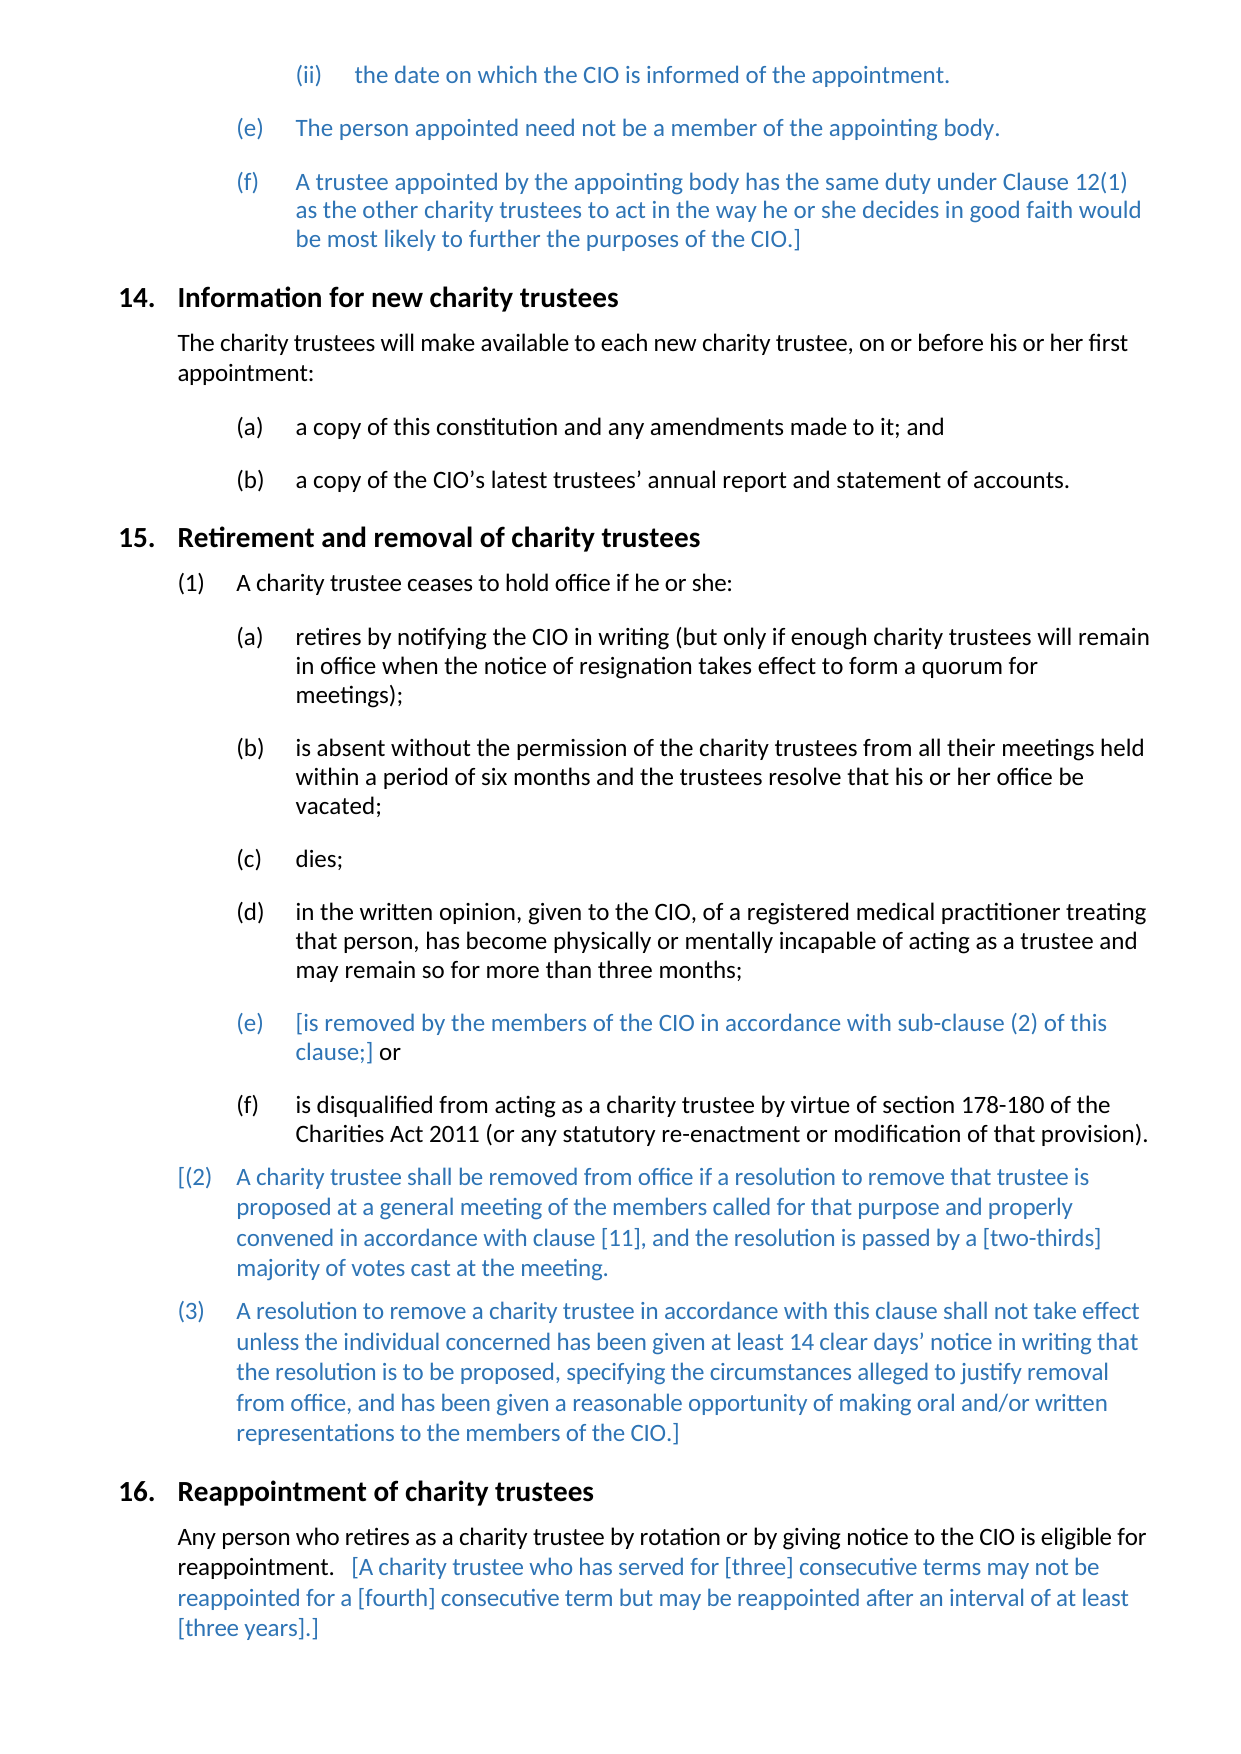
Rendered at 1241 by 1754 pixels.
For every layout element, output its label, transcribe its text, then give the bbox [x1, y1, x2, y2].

subtitle (3) A resolution to remove a charity trustee in accordance with this clause shall not take effect unless the individual concerned has been given at least 14 clear days’ notice in writing that the resolution is to be proposed, specifying the circumstances alleged to justify removal from office, and has been given a reasonable opportunity of making oral and/or written representations to the members of the CIO.] [177, 1295, 1152, 1448]
subtitle (c) dies; [236, 844, 1152, 873]
subtitle (f) A trustee appointed by the appointing body has the same duty under Clause 12(1) as the other charity trustees to act in the way he or she decides in good faith would be most likely to further the purposes of the CIO.] [236, 167, 1152, 254]
subtitle [(2) A charity trustee shall be removed from office if a resolution to remove that trustee is proposed at a general meeting of the members called for that purpose and properly convened in accordance with clause [11], and the resolution is passed by a [two-thirds] majority of votes cast at the meeting. [177, 1161, 1152, 1283]
subtitle (ii) the date on which the CIO is informed of the appointment. [295, 59, 1152, 89]
subtitle Information for new charity trustees [118, 279, 1152, 314]
subtitle (b) a copy of the CIO’s latest trustees’ annual report and statement of accounts. [236, 465, 1152, 494]
subtitle (e) The person appointed need not be a member of the appointing body. [236, 114, 1152, 143]
text Any person who retires as a charity trustee by rotation or by giving notice to the CIO is eligible for reappointment. [A charity trustee who has served for [three] consecutive terms may not be reappointed for a [fourth] consecutive term but may be reappointed after an interval of at least [three years].] [177, 1521, 1152, 1643]
subtitle (e) [is removed by the members of the CIO in accordance with sub-clause (2) of this clause;] or [236, 1008, 1152, 1066]
subtitle (d) in the written opinion, given to the CIO, of a registered medical practitioner treating that person, has become physically or mentally incapable of acting as a trustee and may remain so for more than three months; [236, 897, 1152, 984]
subtitle (1) A charity trustee ceases to hold office if he or she: [177, 567, 1152, 598]
text The charity trustees will make available to each new charity trustee, on or before his or her first appointment: [177, 327, 1152, 388]
subtitle (a) retires by notifying the CIO in writing (but only if enough charity trustees will remain in office when the notice of resignation takes effect to form a quorum for meetings); [236, 622, 1152, 709]
subtitle Reappointment of charity trustees [118, 1473, 1152, 1508]
subtitle (a) a copy of this constitution and any amendments made to it; and [236, 412, 1152, 441]
subtitle (b) is absent without the permission of the charity trustees from all their meetings held within a period of six months and the trustees resolve that his or her office be vacated; [236, 733, 1152, 820]
subtitle Retirement and removal of charity trustees [118, 519, 1152, 555]
subtitle (f) is disqualified from acting as a charity trustee by virtue of section 178-180 of the Charities Act 2011 (or any statutory re-enactment or modification of that provision). [236, 1090, 1152, 1148]
